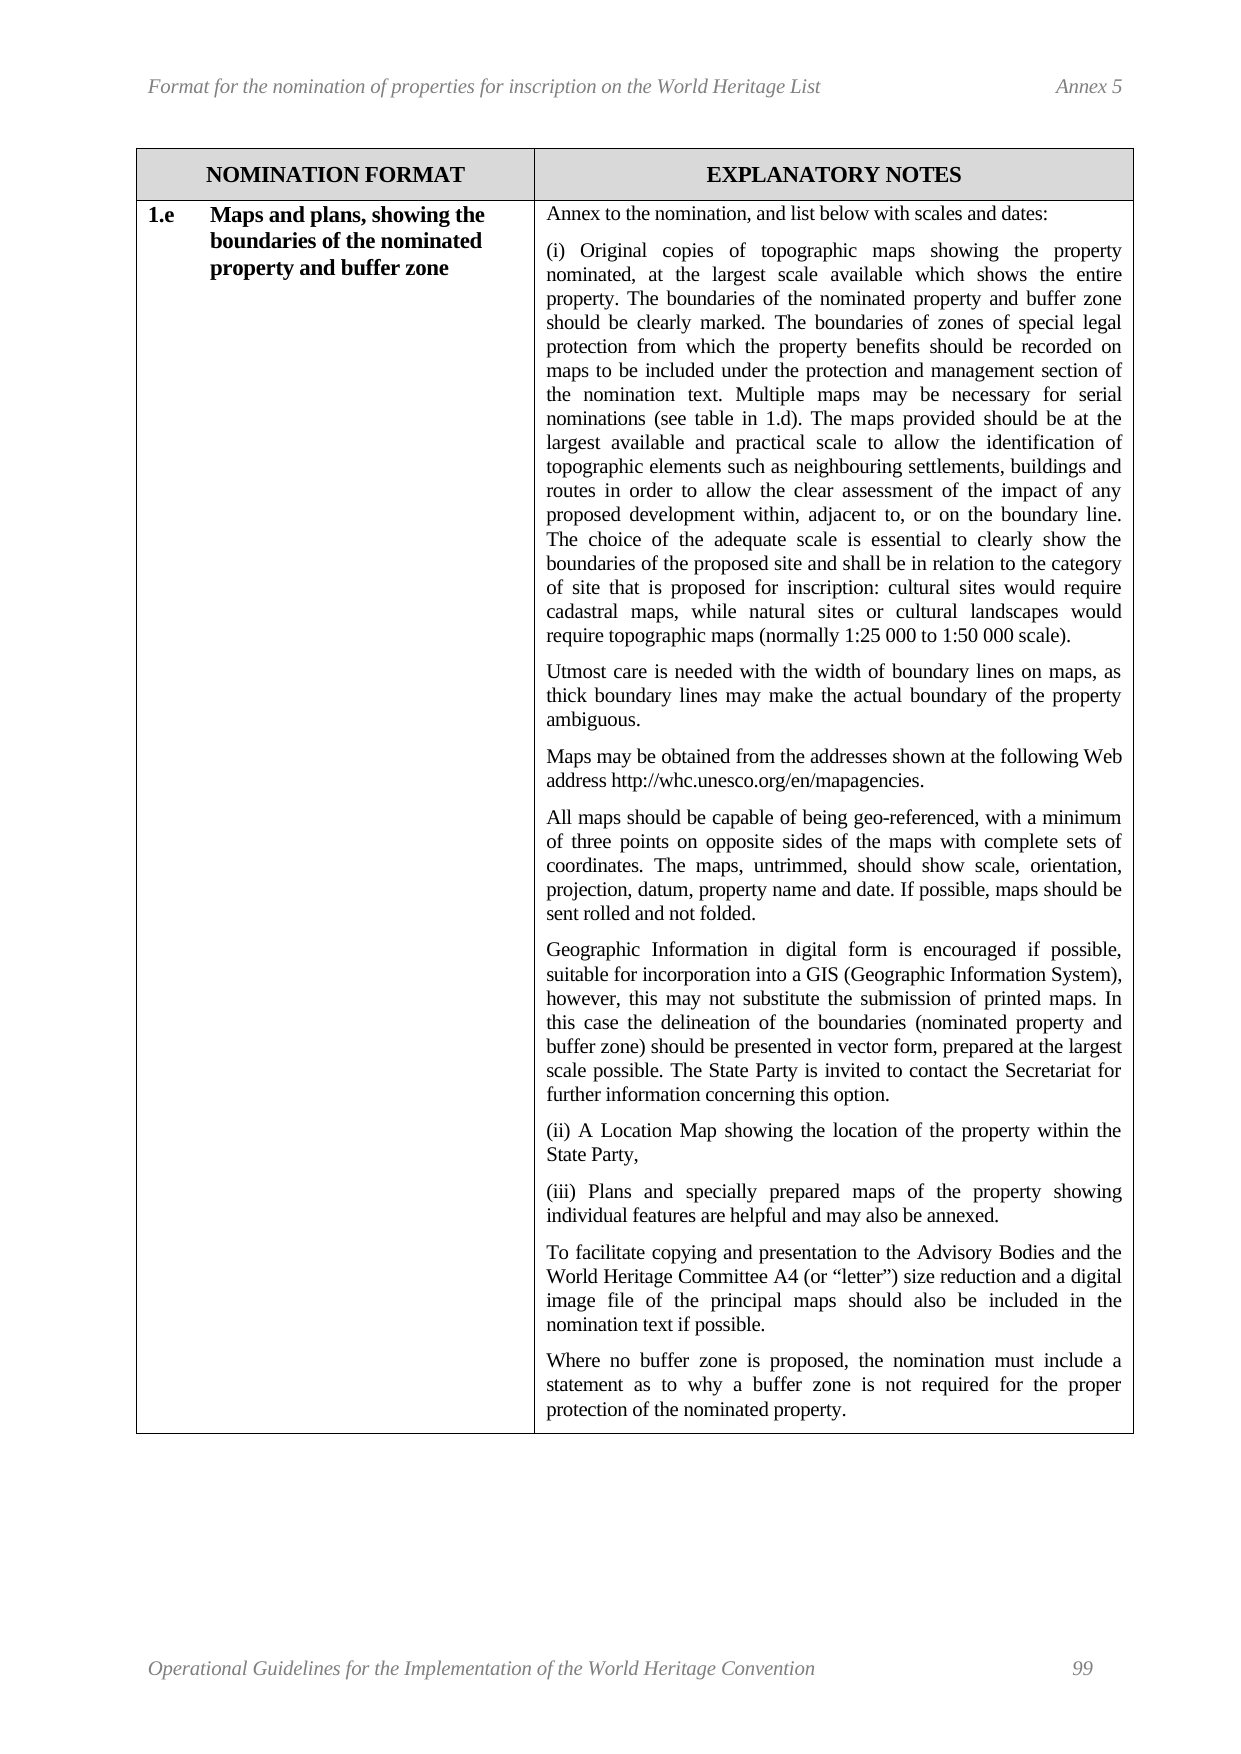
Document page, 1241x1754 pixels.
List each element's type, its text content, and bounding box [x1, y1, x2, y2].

table_header NOMINATION Format [137, 149, 534, 200]
table_cell Annex to the nomination, and list below with scales and dates: (i) Original copies of topographic maps showing the property nominated, at the largest scale available which shows the entire property. The boundaries of the nominated property and buffer zone should be clearly marked. The boundaries of zones of special legal protection from which the property benefits should be recorded on maps to be included under the protection and management section of the nomination text. Multiple maps may be necessary for serial nominations (see table in 1.d). The maps provided should be at the largest available and practical scale to allow the identification of topographic elements such as neighbouring settlements, buildings and routes in order to allow the clear assessment of the impact of any proposed development within, adjacent to, or on the boundary line. The choice of the adequate scale is essential to clearly show the boundaries of the proposed site and shall be in relation to the category of site that is proposed for inscription: cultural sites would require cadastral maps, while natural sites or cultural landscapes would require topographic maps (normally 1:25 000 to 1:50 000 scale). Utmost care is needed with the width of boundary lines on maps, as thick boundary lines may make the actual boundary of the property ambiguous. Maps may be obtained from the addresses shown at the following Web address http://whc.unesco.org/en/mapagencies. All maps should be capable of being geo-referenced, with a minimum of three points on opposite sides of the maps with complete sets of coordinates. The maps, untrimmed, should show scale, orientation, projection, datum, property name and date. If possible, maps should be sent rolled and not folded. Geographic Information in digital form is encouraged if possible, suitable for incorporation into a GIS (Geographic Information System), however, this may not substitute the submission of printed maps. In this case the delineation of the boundaries (nominated property and buffer zone) should be presented in vector form, prepared at the largest scale possible. The State Party is invited to contact the Secretariat for further information concerning this option. (ii) A Location Map showing the location of the property within the State Party, (iii) Plans and specially prepared maps of the property showing individual features are helpful and may also be annexed. To facilitate copying and presentation to the Advisory Bodies and the World Heritage Committee A4 (or “letter”) size reduction and a digital image file of the principal maps should also be included in the nomination text if possible. Where no buffer zone is proposed, the nomination must include a statement as to why a buffer zone is not required for the proper protection of the nominated property. [535, 201, 1133, 1433]
table_cell 1.e Maps and plans, showing the boundaries of the nominated property and buffer zone [137, 201, 534, 1433]
table_header Explanatory NoteS [535, 149, 1133, 200]
